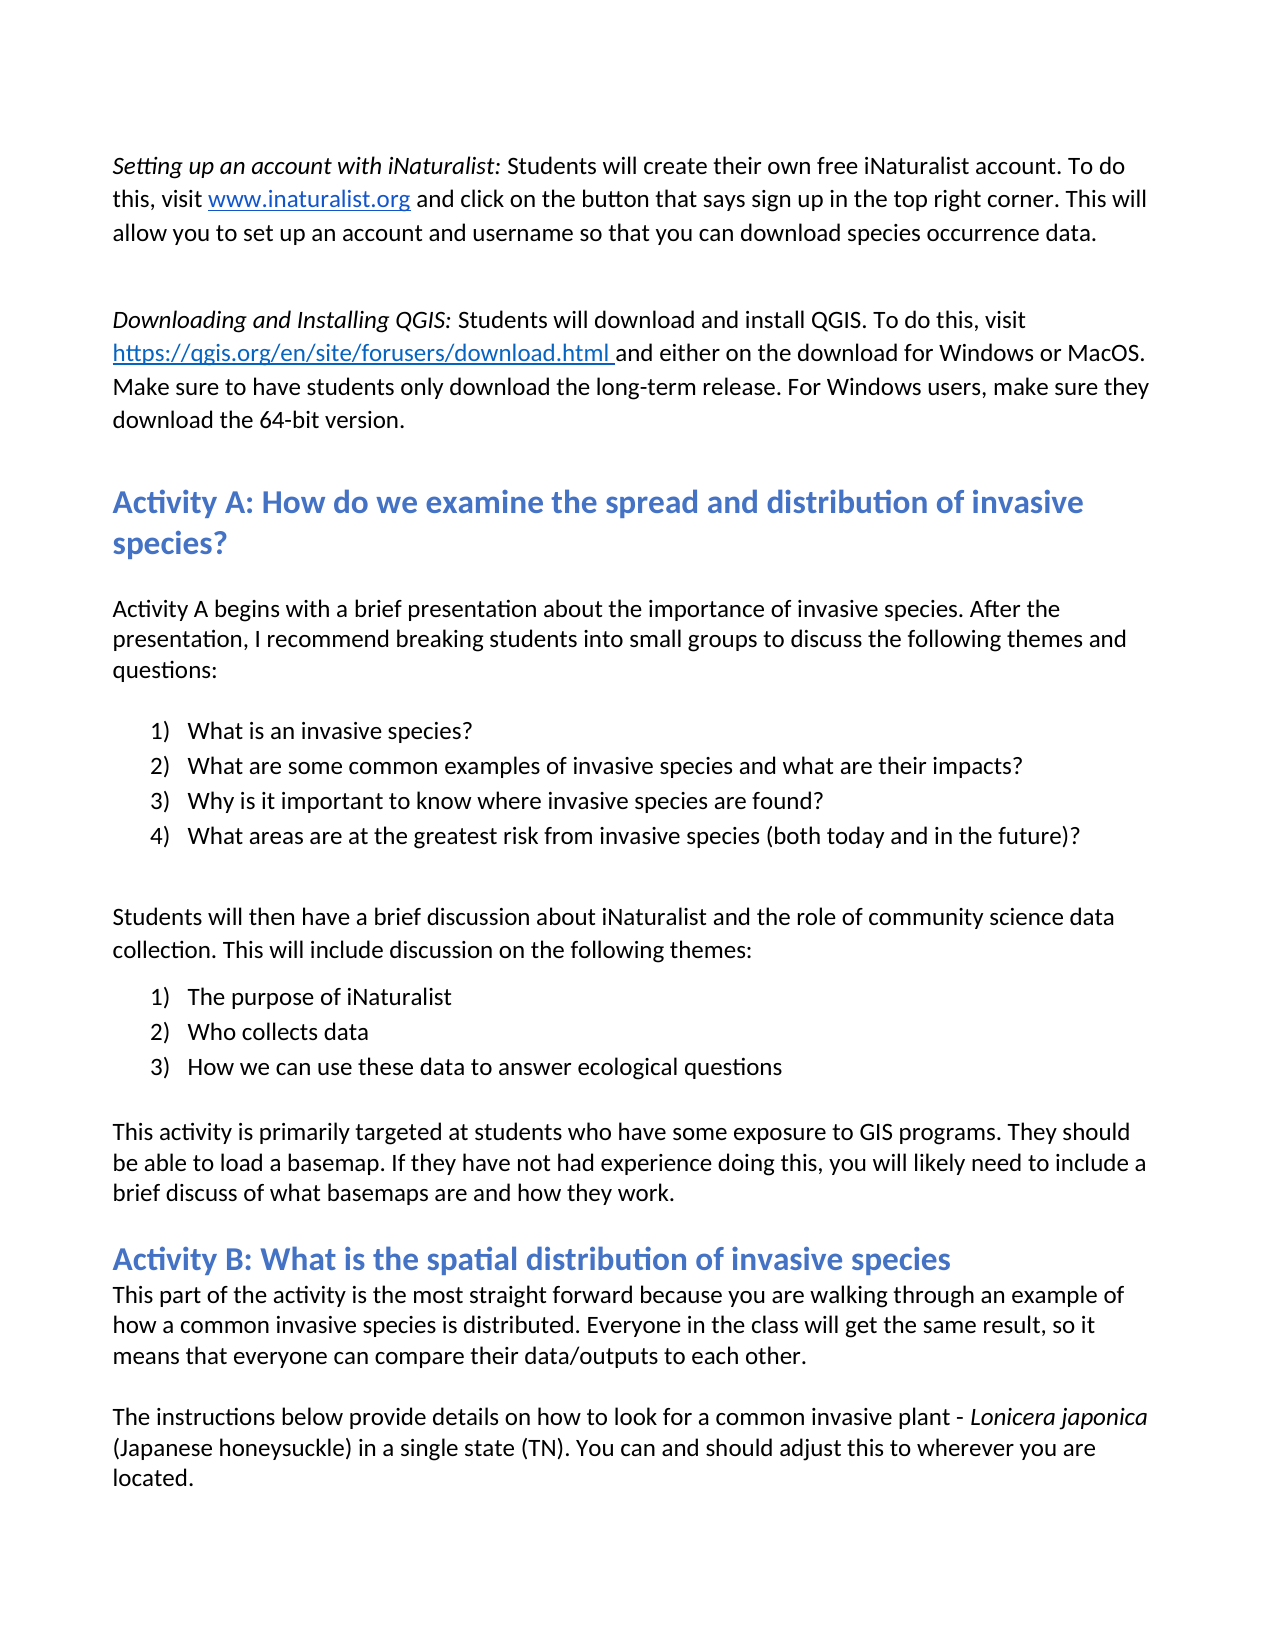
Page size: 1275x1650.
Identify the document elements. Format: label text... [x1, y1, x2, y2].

text The instructions below provide details on how to look for a common invasive plant - Lonicera japonica (Japanese honeysuckle) in a single state (TN). You can and should adjust this to wherever you are located. [112, 1401, 1162, 1493]
text Students will then have a brief discussion about iNaturalist and the role of community science data collection. This will include discussion on the following themes: [112, 901, 1162, 965]
list The purpose of iNaturalist [150, 981, 1162, 1011]
text Downloading and Installing QGIS: Students will download and install QGIS. To do this, visit https://qgis.org/en/site/forusers/download.html and either on the download for Windows or MacOS. Make sure to have students only download the long-term release. For Windows users, make sure they download the 64-bit version. [112, 304, 1162, 435]
list How we can use these data to answer ecological questions [150, 1051, 1162, 1081]
text Activity A begins with a brief presentation about the importance of invasive species. After the presentation, I recommend breaking students into small groups to discuss the following themes and questions: [112, 593, 1162, 684]
text This part of the activity is the most straight forward because you are walking through an example of how a common invasive species is distributed. Everyone in the class will get the same result, so it means that everyone can compare their data/outputs to each other. [112, 1279, 1162, 1371]
subtitle Activity A: How do we examine the spread and distribution of invasive species? [112, 481, 1162, 562]
list What areas are at the greatest risk from invasive species (both today and in the future)? [150, 820, 1162, 851]
list What are some common examples of invasive species and what are their impacts? [150, 750, 1162, 781]
text This activity is primarily targeted at students who have some exposure to GIS programs. They should be able to load a basemap. If they have not had experience doing this, you will likely need to include a brief discuss of what basemaps are and how they work. [112, 1116, 1162, 1208]
list What is an invasive species? [150, 715, 1162, 746]
text Setting up an account with iNaturalist: Students will create their own free iNaturalist account. To do this, visit www.inaturalist.org and click on the button that says sign up in the top right corner. This will allow you to set up an account and username so that you can download species occurrence data. [112, 150, 1162, 248]
list Who collects data [150, 1016, 1162, 1046]
list Why is it important to know where invasive species are found? [150, 785, 1162, 816]
subtitle Activity B: What is the spatial distribution of invasive species [112, 1238, 1162, 1279]
